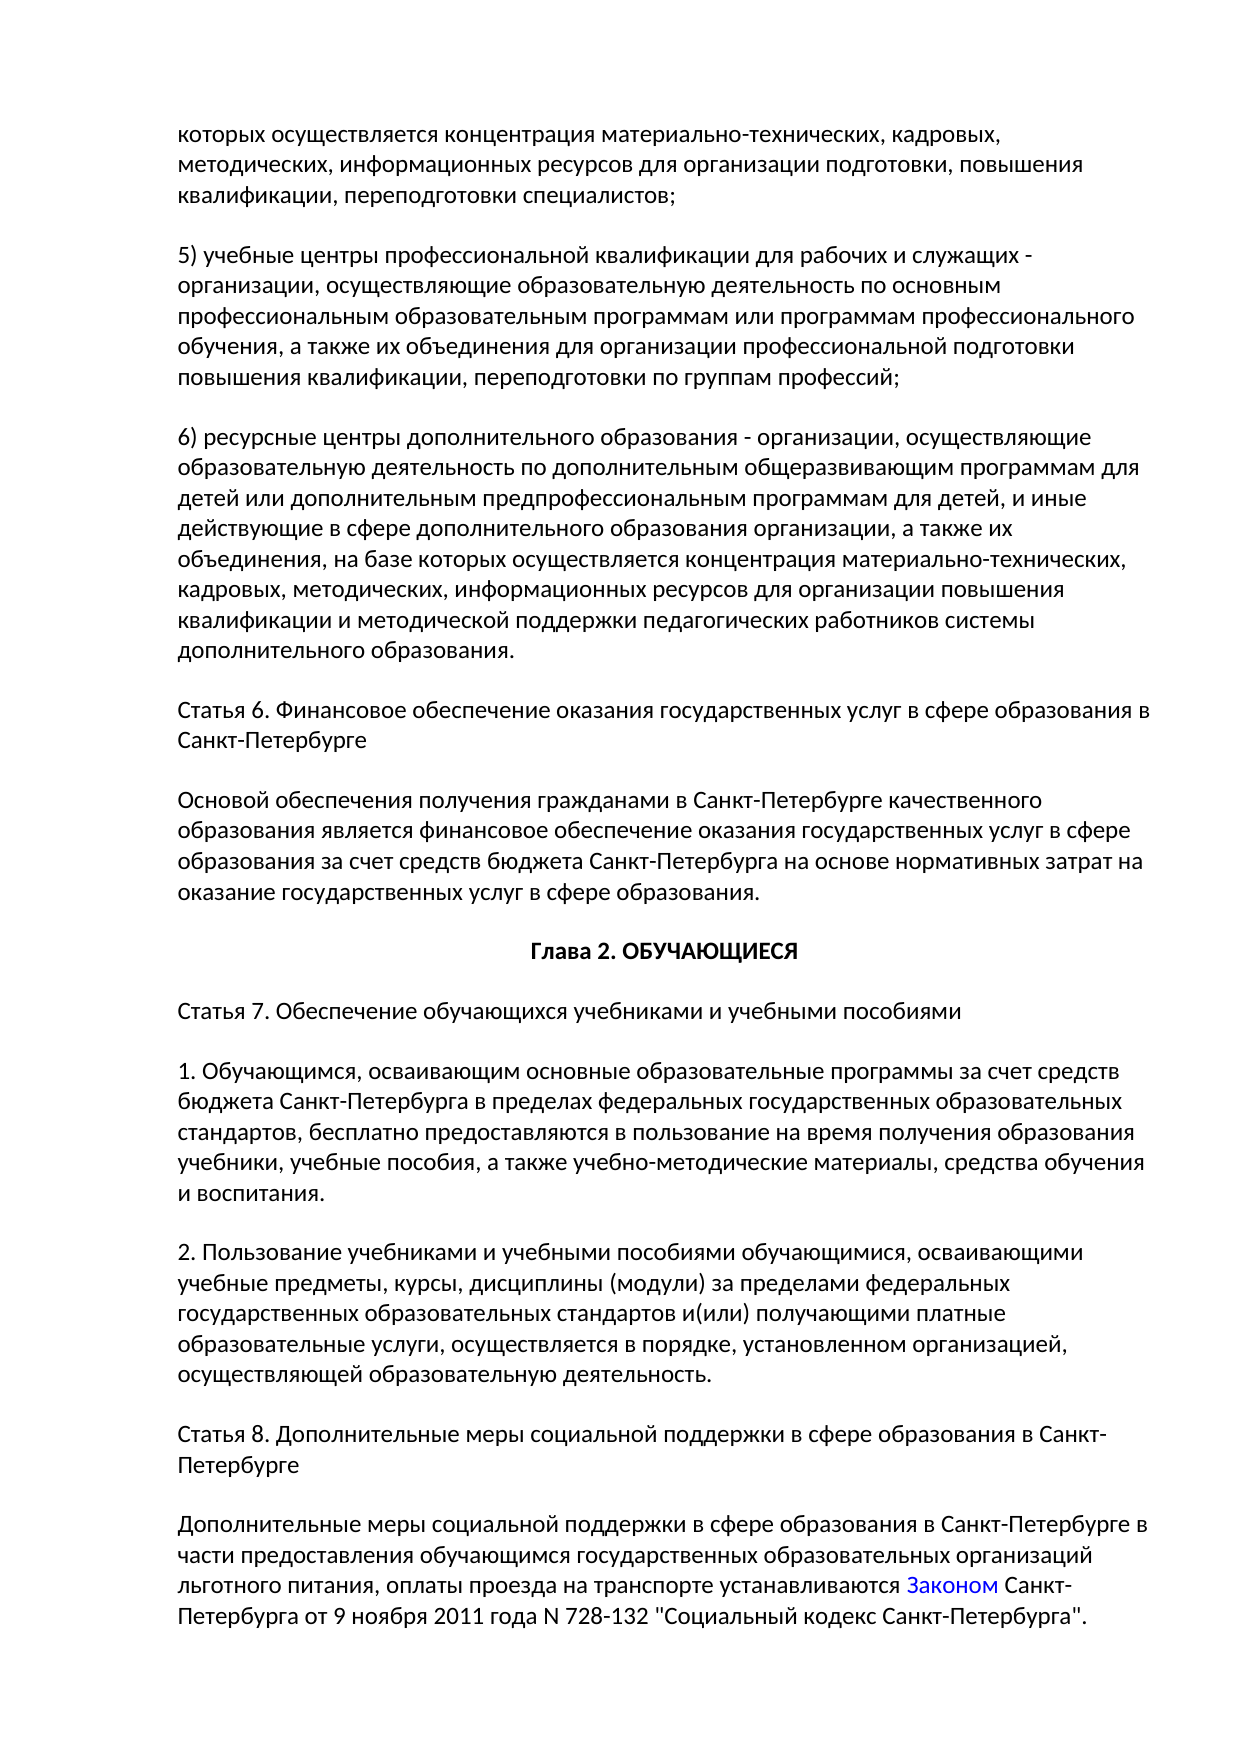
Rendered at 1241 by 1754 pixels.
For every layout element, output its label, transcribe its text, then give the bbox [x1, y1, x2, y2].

text Статья 6. Финансовое обеспечение оказания государственных услуг в сфере образования в Санкт-Петербурге [177, 694, 1152, 755]
text Дополнительные меры социальной поддержки в сфере образования в Санкт-Петербурге в части предоставления обучающимся государственных образовательных организаций льготного питания, оплаты проезда на транспорте устанавливаются Законом Санкт-Петербурга от 9 ноября 2011 года N 728-132 "Социальный кодекс Санкт-Петербурга". [177, 1508, 1152, 1631]
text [177, 118, 1152, 210]
text 1. Обучающимся, осваивающим основные образовательные программы за счет средств бюджета Санкт-Петербурга в пределах федеральных государственных образовательных стандартов, бесплатно предоставляются в пользование на время получения образования учебники, учебные пособия, а также учебно-методические материалы, средства обучения и воспитания. [177, 1055, 1152, 1207]
text Глава 2. ОБУЧАЮЩИЕСЯ [177, 935, 1152, 966]
text 6) ресурсные центры дополнительного образования - организации, осуществляющие образовательную деятельность по дополнительным общеразвивающим программам для детей или дополнительным предпрофессиональным программам для детей, и иные действующие в сфере дополнительного образования организации, а также их объединения, на базе которых осуществляется концентрация материально-технических, кадровых, методических, информационных ресурсов для организации повышения квалификации и методической поддержки педагогических работников системы дополнительного образования. [177, 421, 1152, 665]
text Статья 7. Обеспечение обучающихся учебниками и учебными пособиями [177, 995, 1152, 1026]
text 2. Пользование учебниками и учебными пособиями обучающимися, осваивающими учебные предметы, курсы, дисциплины (модули) за пределами федеральных государственных образовательных стандартов и(или) получающими платные образовательные услуги, осуществляется в порядке, установленном организацией, осуществляющей образовательную деятельность. [177, 1237, 1152, 1389]
text Основой обеспечения получения гражданами в Санкт-Петербурге качественного образования является финансовое обеспечение оказания государственных услуг в сфере образования за счет средств бюджета Санкт-Петербурга на основе нормативных затрат на оказание государственных услуг в сфере образования. [177, 784, 1152, 906]
text Статья 8. Дополнительные меры социальной поддержки в сфере образования в Санкт-Петербурге [177, 1418, 1152, 1479]
text 5) учебные центры профессиональной квалификации для рабочих и служащих - организации, осуществляющие образовательную деятельность по основным профессиональным образовательным программам или программам профессионального обучения, а также их объединения для организации профессиональной подготовки повышения квалификации, переподготовки по группам профессий; [177, 239, 1152, 391]
